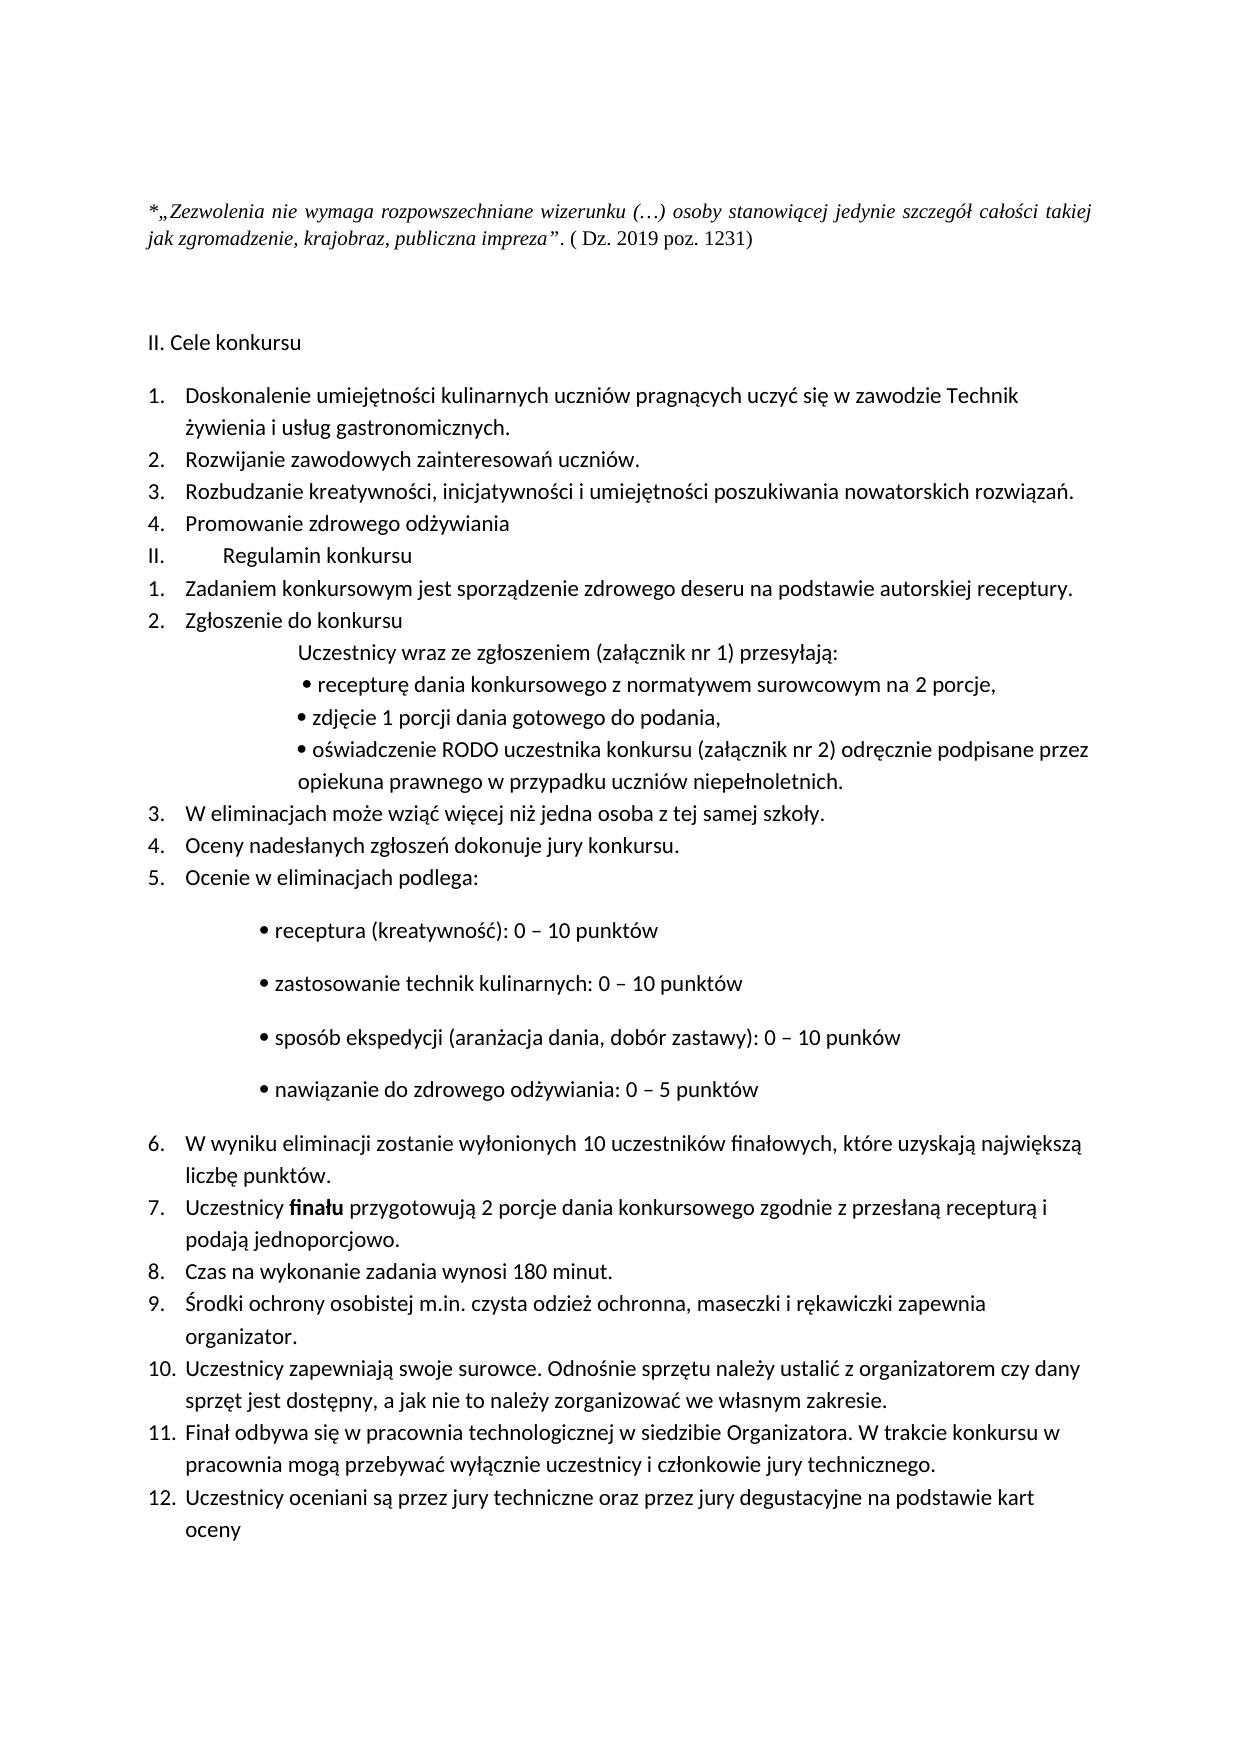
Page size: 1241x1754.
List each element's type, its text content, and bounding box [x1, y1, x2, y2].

text sposób ekspedycji (aranżacja dania, dobór zastawy): 0 – 10 punków [260, 1023, 1093, 1051]
list Czas na wykonanie zadania wynosi 180 minut. [148, 1257, 1093, 1285]
list Regulamin konkursu [148, 542, 1093, 570]
list zdjęcie 1 porcji dania gotowego do podania, [298, 703, 1093, 731]
list W eliminacjach może wziąć więcej niż jedna osoba z tej samej szkoły. [148, 799, 1093, 827]
list oświadczenie RODO uczestnika konkursu (załącznik nr 2) odręcznie podpisane przez opiekuna prawnego w przypadku uczniów niepełnoletnich. [298, 735, 1093, 795]
text receptura (kreatywność): 0 – 10 punktów [260, 917, 1093, 944]
text zastosowanie technik kulinarnych: 0 – 10 punktów [260, 969, 1093, 998]
list Rozbudzanie kreatywności, inicjatywności i umiejętności poszukiwania nowatorskich rozwiązań. [148, 477, 1093, 505]
list Uczestnicy zapewniają swoje surowce. Odnośnie sprzętu należy ustalić z organizatorem czy dany sprzęt jest dostępny, a jak nie to należy zorganizować we własnym zakresie. [148, 1354, 1093, 1414]
text *„Zezwolenia nie wymaga rozpowszechniane wizerunku (…) osoby stanowiącej jedynie szczegół całości takiej jak zgromadzenie, krajobraz, publiczna impreza”. ( Dz. 2019 poz. 1231) [148, 199, 1093, 250]
list Doskonalenie umiejętności kulinarnych uczniów pragnących uczyć się w zawodzie Technik żywienia i usług gastronomicznych. [148, 381, 1093, 441]
text nawiązanie do zdrowego odżywiania: 0 – 5 punktów [260, 1076, 1093, 1104]
list Oceny nadesłanych zgłoszeń dokonuje jury konkursu. [148, 831, 1093, 859]
list Promowanie zdrowego odżywiania [148, 509, 1093, 537]
list Finał odbywa się w pracownia technologicznej w siedzibie Organizatora. W trakcie konkursu w pracownia mogą przebywać wyłącznie uczestnicy i członkowie jury technicznego. [148, 1418, 1093, 1478]
list recepturę dania konkursowego z normatywem surowcowym na 2 porcje, [298, 670, 1093, 698]
list Uczestnicy oceniani są przez jury techniczne oraz przez jury degustacyjne na podstawie kart oceny [148, 1483, 1093, 1543]
list W wyniku eliminacji zostanie wyłonionych 10 uczestników finałowych, które uzyskają największą liczbę punktów. [148, 1129, 1093, 1189]
text II. Cele konkursu [148, 328, 1093, 356]
list Zgłoszenie do konkursu [148, 606, 1093, 634]
list Środki ochrony osobistej m.in. czysta odzież ochronna, maseczki i rękawiczki zapewnia organizator. [148, 1289, 1093, 1350]
list Rozwijanie zawodowych zainteresowań uczniów. [148, 445, 1093, 473]
list Uczestnicy finału przygotowują 2 porcje dania konkursowego zgodnie z przesłaną recepturą i podają jednoporcjowo. [148, 1193, 1093, 1253]
list Uczestnicy wraz ze zgłoszeniem (załącznik nr 1) przesyłają: [298, 638, 1093, 666]
list Ocenie w eliminacjach podlega: [148, 863, 1093, 892]
list Zadaniem konkursowym jest sporządzenie zdrowego deseru na podstawie autorskiej receptury. [148, 574, 1093, 602]
